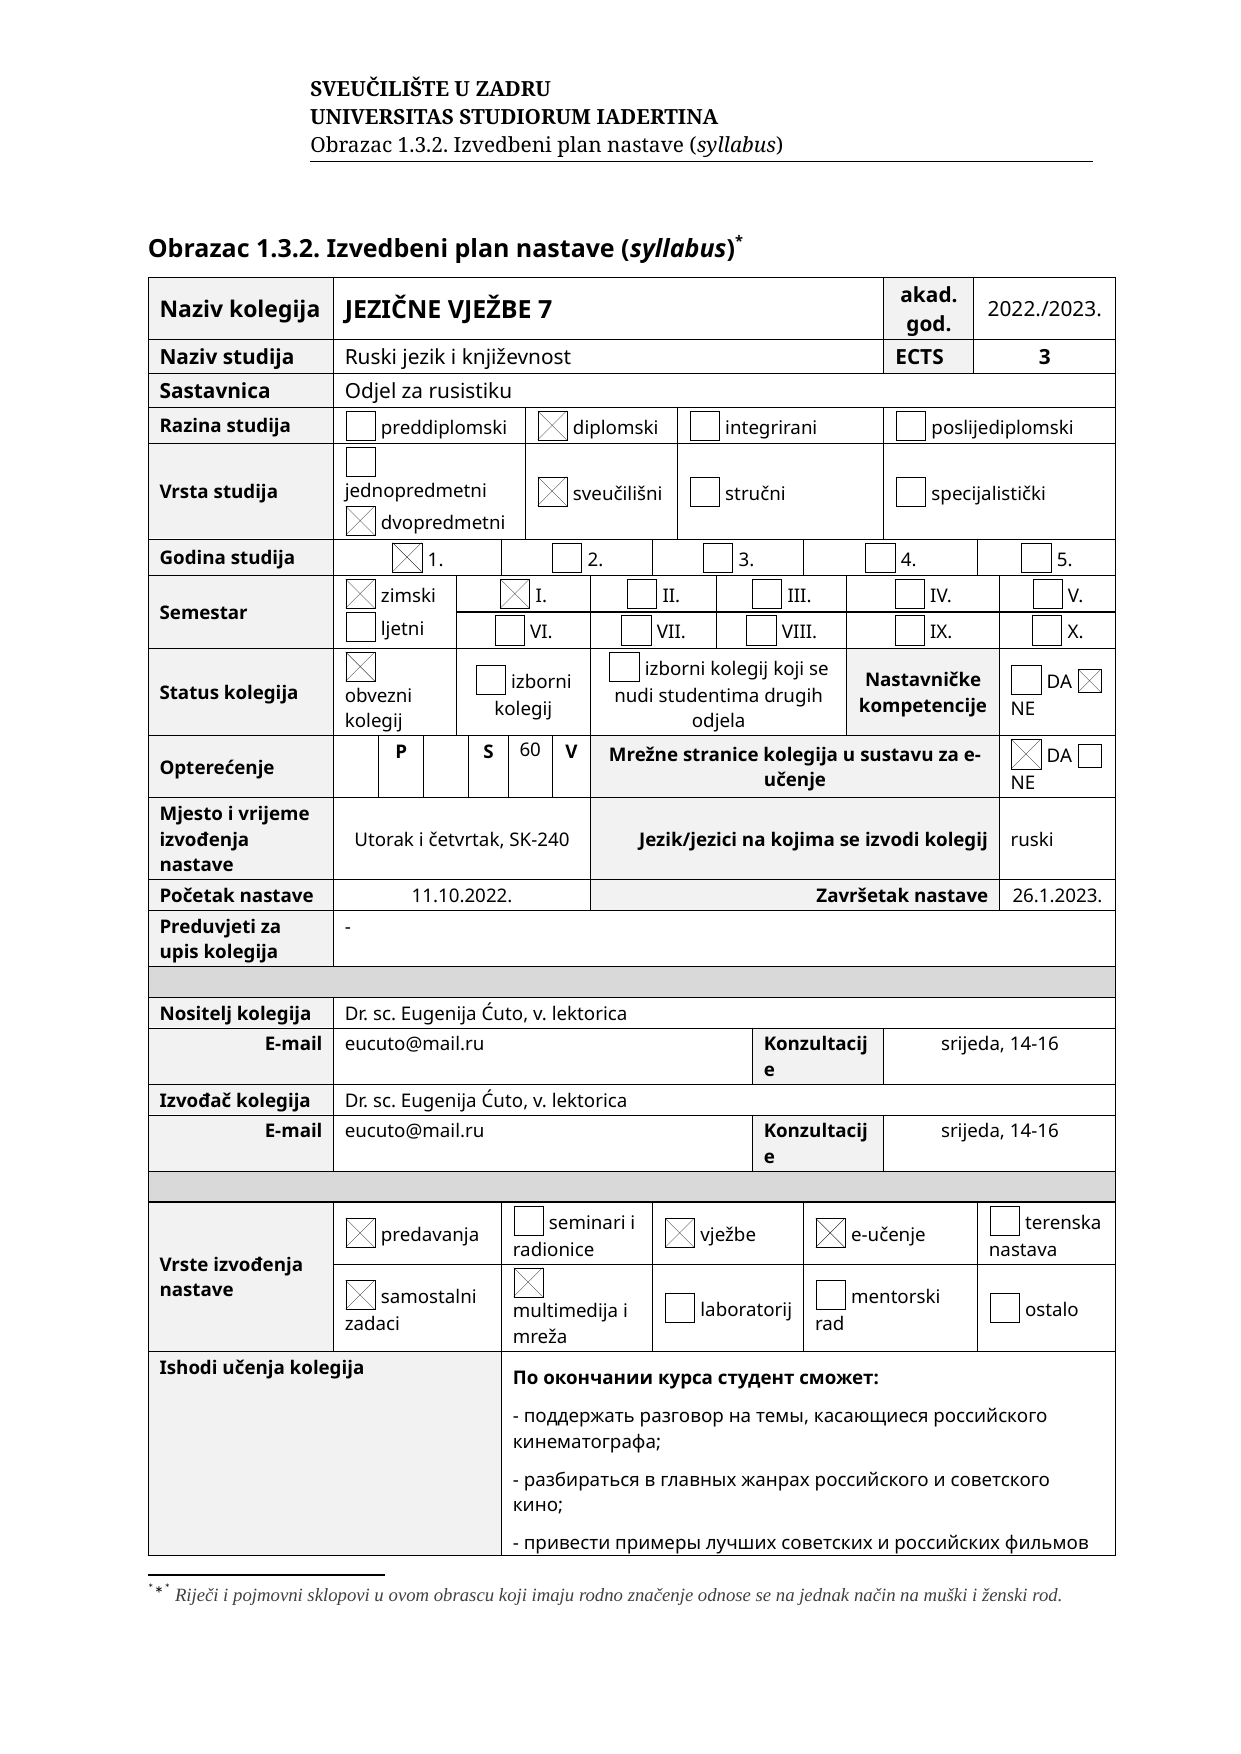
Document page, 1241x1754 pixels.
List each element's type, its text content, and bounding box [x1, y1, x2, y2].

table_header 2022./2023. [974, 278, 1115, 339]
table_cell Razina studija [149, 408, 333, 443]
table_cell Vrsta studija [149, 444, 333, 538]
table_cell srijeda, 14-16 [884, 1029, 1115, 1084]
table_cell [334, 736, 378, 797]
table_cell E-mail [149, 1116, 333, 1171]
table_cell DA NE [1000, 649, 1115, 735]
table_cell 60 [509, 736, 552, 797]
table_cell mentorski rad [804, 1265, 977, 1351]
table_cell 3 [974, 340, 1115, 373]
table_header akad. god. [884, 278, 973, 339]
table_cell obvezni kolegij [334, 649, 456, 735]
table_cell integrirani [678, 408, 883, 443]
table_cell Jezik/jezici na kojima se izvodi kolegij [591, 798, 999, 879]
table_cell Nositelj kolegija [149, 998, 333, 1027]
table_cell 1. [334, 540, 501, 575]
table_cell vježbe [653, 1203, 803, 1263]
table_cell III. [717, 576, 846, 611]
table_cell ostalo [978, 1265, 1115, 1351]
table_cell ruski [1000, 798, 1115, 879]
table_cell e-učenje [804, 1203, 977, 1263]
table_cell predavanja [334, 1203, 501, 1263]
table_cell VII. [591, 613, 716, 648]
table_cell specijalistički [884, 444, 1115, 538]
table_cell DA NE [1000, 736, 1115, 797]
table_cell Odjel za rusistiku [334, 374, 1115, 407]
table_cell stručni [678, 444, 883, 538]
table_cell 4. [804, 540, 977, 575]
table_cell Godina studija [149, 540, 333, 575]
table_cell 26.1.2023. [1000, 880, 1115, 910]
table_cell IX. [847, 613, 999, 648]
table_cell preddiplomski [334, 408, 525, 443]
table_cell Opterećenje [149, 736, 333, 797]
table_cell Izvođač kolegija [149, 1085, 333, 1114]
table_cell I. [457, 576, 590, 611]
table_cell IV. [847, 576, 999, 611]
table_cell Mjesto i vrijeme izvođenja nastave [149, 798, 333, 879]
table_cell Nastavničke kompetencije [847, 649, 999, 735]
table_cell eucuto@mail.ru [334, 1029, 752, 1084]
table_cell Ruski jezik i književnost [334, 340, 883, 373]
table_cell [149, 1352, 501, 1555]
table_header JEZIČNE VJEŽBE 7 [334, 278, 883, 339]
table_header Naziv kolegija [149, 278, 333, 339]
table_cell 5. [978, 540, 1115, 575]
table_cell V. [1000, 576, 1115, 611]
table_cell izborni kolegij [457, 649, 590, 735]
table_cell samostalni zadaci [334, 1265, 501, 1351]
table_cell VI. [457, 613, 590, 648]
table_cell izborni kolegij koji se nudi studentima drugih odjela [591, 649, 846, 735]
table_cell seminari i radionice [502, 1203, 652, 1263]
table_cell - [334, 911, 1115, 966]
table_cell terenska nastava [978, 1203, 1115, 1263]
table_cell VIII. [717, 613, 846, 648]
table_cell eucuto@mail.ru [334, 1116, 752, 1171]
table_cell laboratorij [653, 1265, 803, 1351]
table_cell Početak nastave [149, 880, 333, 910]
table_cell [502, 1352, 1115, 1555]
table_cell Mrežne stranice kolegija u sustavu za e-učenje [591, 736, 999, 797]
table_cell diplomski [526, 408, 677, 443]
table_cell multimedija i mreža [502, 1265, 652, 1351]
table_cell Vrste izvođenja nastave [149, 1203, 333, 1351]
table_cell srijeda, 14-16 [884, 1116, 1115, 1171]
table_cell ECTS [884, 340, 973, 373]
table_cell Semestar [149, 576, 333, 648]
table_cell [424, 736, 468, 797]
table_cell 11.10.2022. [334, 880, 590, 910]
text Obrazac 1.3.2. Izvedbeni plan nastave (syllabus)* [148, 231, 1093, 265]
table_cell 3. [653, 540, 803, 575]
table_cell [149, 1172, 1115, 1201]
table_cell II. [591, 576, 716, 611]
table_cell Naziv studija [149, 340, 333, 373]
table_cell sveučilišni [526, 444, 677, 538]
table_cell 2. [502, 540, 652, 575]
table_cell Konzultacije [753, 1116, 883, 1171]
table_cell Završetak nastave [591, 880, 999, 910]
table_cell Sastavnica [149, 374, 333, 407]
table_cell Utorak i četvrtak, SK-240 [334, 798, 590, 879]
table_cell Dr. sc. Eugenija Ćuto, v. lektorica [334, 998, 1115, 1027]
table_cell Preduvjeti za upis kolegija [149, 911, 333, 966]
table_cell V [553, 736, 590, 797]
table_cell jednopredmetni dvopredmetni [334, 444, 525, 538]
table_cell [149, 967, 1115, 997]
table_cell Status kolegija [149, 649, 333, 735]
table_cell poslijediplomski [884, 408, 1115, 443]
table_cell Konzultacije [753, 1029, 883, 1084]
table_cell S [469, 736, 508, 797]
table_cell Dr. sc. Eugenija Ćuto, v. lektorica [334, 1085, 1115, 1114]
table_cell P [379, 736, 423, 797]
table_cell zimski ljetni [334, 576, 456, 648]
table_cell E-mail [149, 1029, 333, 1084]
table_cell X. [1000, 613, 1115, 648]
